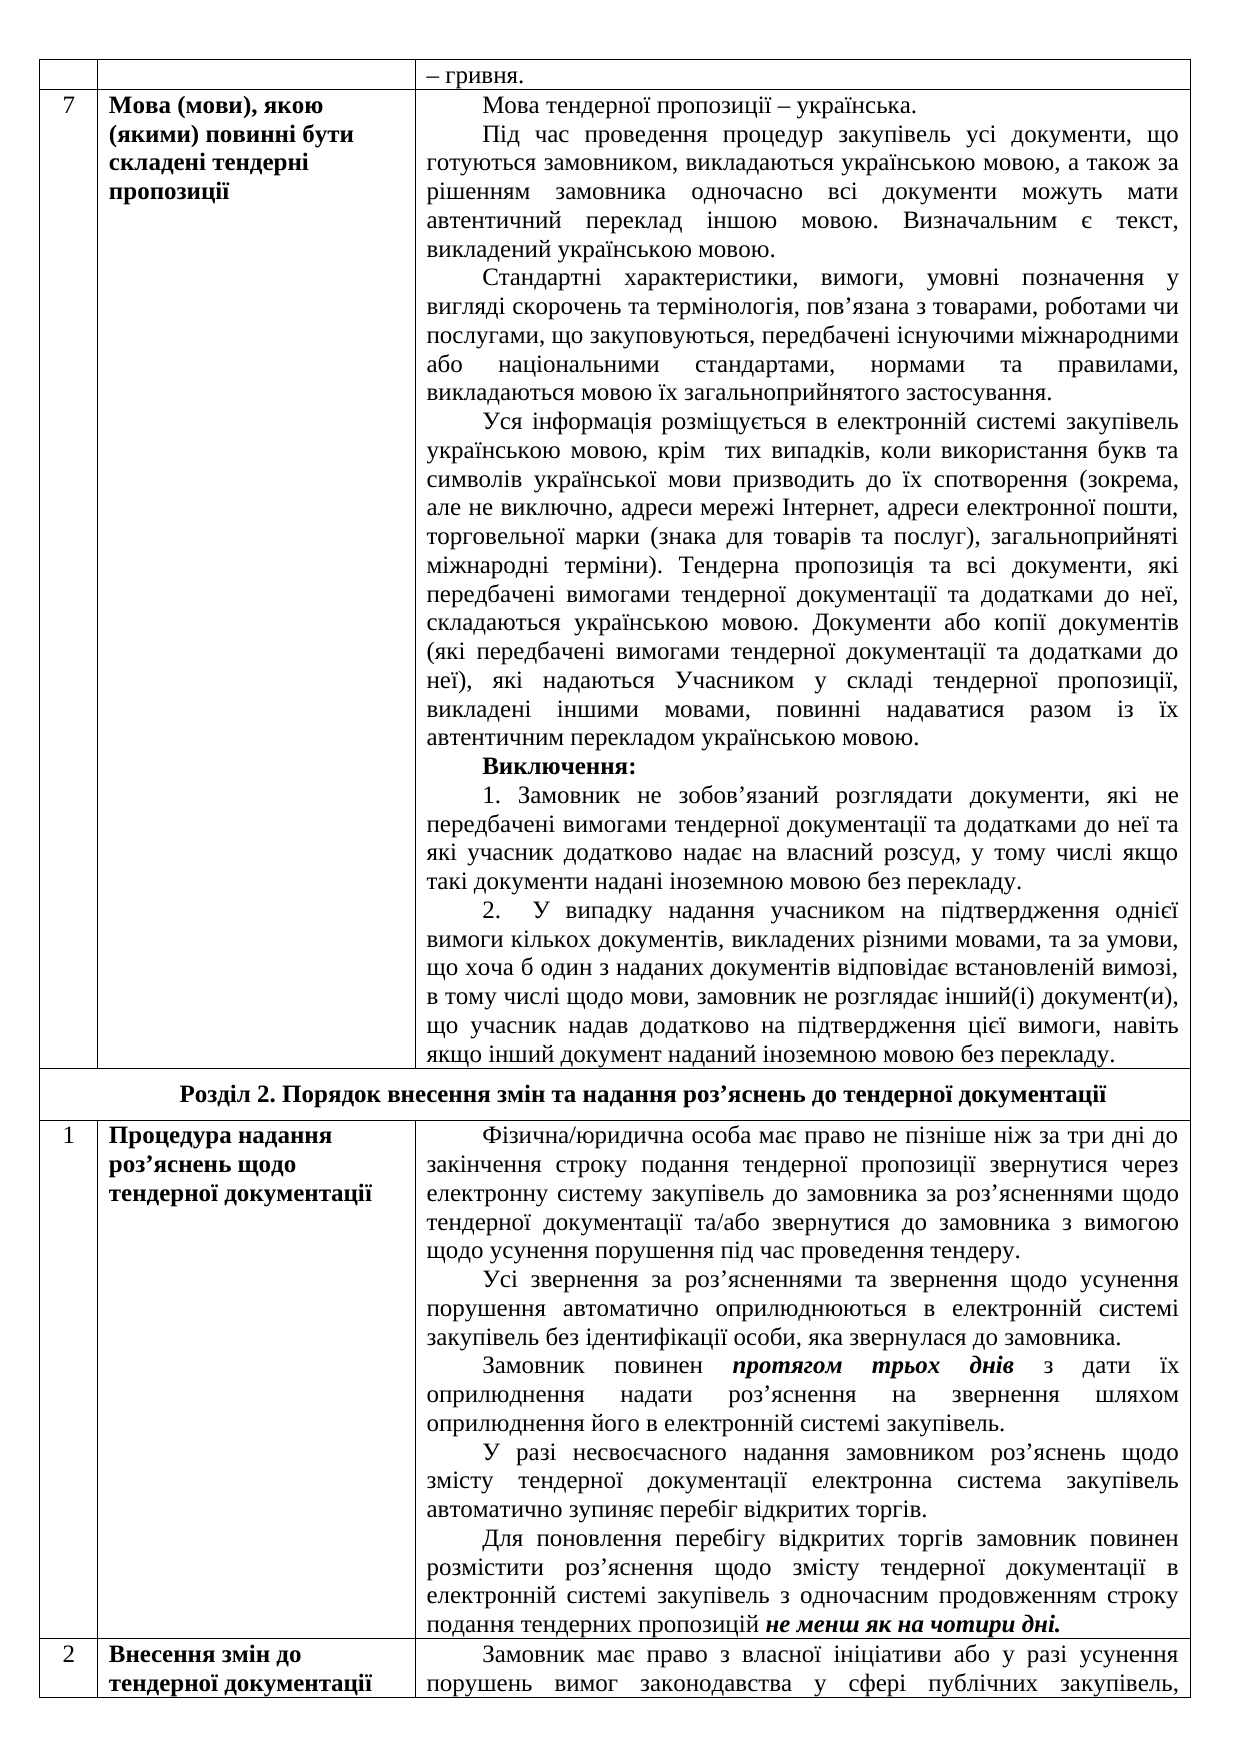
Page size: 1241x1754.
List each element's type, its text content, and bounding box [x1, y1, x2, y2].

table_cell Мова (мови), якою (якими) повинні бути складені тендерні пропозиції [98, 90, 415, 1067]
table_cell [98, 60, 415, 89]
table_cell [416, 60, 1190, 89]
table_cell 7 [40, 90, 97, 1067]
table_cell 1 [40, 1121, 97, 1638]
table_cell 2 [40, 1639, 97, 1697]
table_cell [416, 1639, 1190, 1697]
table_cell Фізична/юридична особа має право не пізніше ніж за три дні до закінчення строку подання тендерної пропозиції звернутися через електронну систему закупівель до замовника за роз’ясненнями щодо тендерної документації та/або звернутися до замовника з вимогою щодо усунення порушення під час проведення тендеру. Усі звернення за роз’ясненнями та звернення щодо усунення порушення автоматично оприлюднюються в електронній системі закупівель без ідентифікації особи, яка звернулася до замовника. Замовник повинен протягом трьох днів з дати їх оприлюднення надати роз’яснення на звернення шляхом оприлюднення його в електронній системі закупівель. У разі несвоєчасного надання замовником роз’яснень щодо змісту тендерної документації електронна система закупівель автоматично зупиняє перебіг відкритих торгів. Для поновлення перебігу відкритих торгів замовник повинен розмістити роз’яснення щодо змісту тендерної документації в електронній системі закупівель з одночасним продовженням строку подання тендерних пропозицій не менш як на чотири дні. [416, 1121, 1190, 1638]
table_cell 6 [40, 60, 97, 89]
table_cell Процедура надання роз’яснень щодо тендерної документації [98, 1121, 415, 1638]
table_cell Мова тендерної пропозиції – українська. Під час проведення процедур закупівель усі документи, що готуються замовником, викладаються українською мовою, а також за рішенням замовника одночасно всі документи можуть мати автентичний переклад іншою мовою. Визначальним є текст, викладений українською мовою. Стандартні характеристики, вимоги, умовні позначення у вигляді скорочень та термінологія, пов’язана з товарами, роботами чи послугами, що закуповуються, передбачені існуючими міжнародними або національними стандартами, нормами та правилами, викладаються мовою їх загальноприйнятого застосування. Уся інформація розміщується в електронній системі закупівель українською мовою, крім тих випадків, коли використання букв та символів української мови призводить до їх спотворення (зокрема, але не виключно, адреси мережі Інтернет, адреси електронної пошти, торговельної марки (знака для товарів та послуг), загальноприйняті міжнародні терміни). Тендерна пропозиція та всі документи, які передбачені вимогами тендерної документації та додатками до неї, складаються українською мовою. Документи або копії документів (які передбачені вимогами тендерної документації та додатками до неї), які надаються Учасником у складі тендерної пропозиції, викладені іншими мовами, повинні надаватися разом із їх автентичним перекладом українською мовою. Виключення: 1. Замовник не зобов’язаний розглядати документи, які не передбачені вимогами тендерної документації та додатками до неї та які учасник додатково надає на власний розсуд, у тому числі якщо такі документи надані іноземною мовою без перекладу. 2. У випадку надання учасником на підтвердження однієї вимоги кількох документів, викладених різними мовами, та за умови, що хоча б один з наданих документів відповідає встановленій вимозі, в тому числі щодо мови, замовник не розглядає інший(і) документ(и), що учасник надав додатково на підтвердження цієї вимоги, навіть якщо інший документ наданий іноземною мовою без перекладу. [416, 90, 1190, 1067]
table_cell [98, 1639, 415, 1697]
table_cell Розділ 2. Порядок внесення змін та надання роз’яснень до тендерної документації [40, 1069, 1190, 1119]
